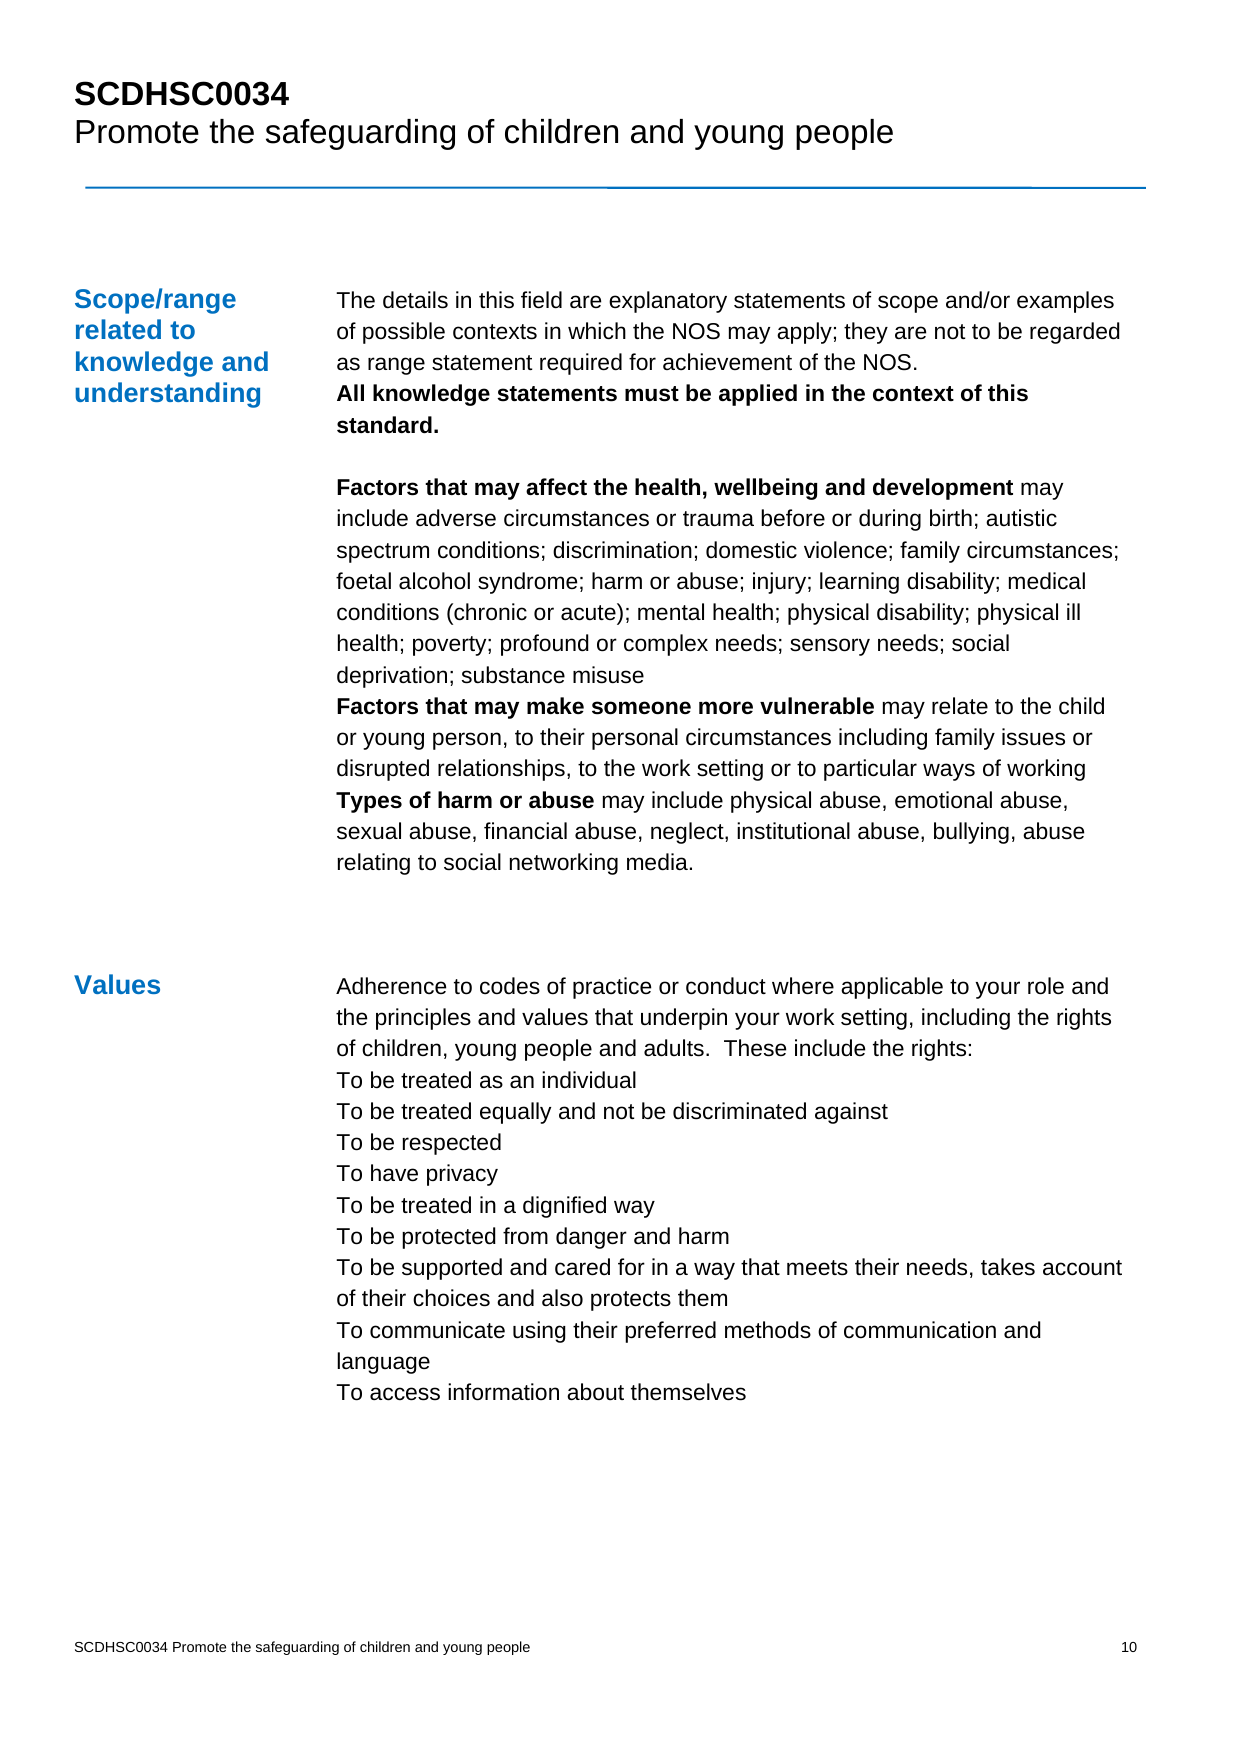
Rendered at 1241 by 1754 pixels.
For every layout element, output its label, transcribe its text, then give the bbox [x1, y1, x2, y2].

table_header Adherence to codes of practice or conduct where applicable to your role and the principles and values that underpin your work setting, including the rights of children, young people and adults. These include the rights: To be treated as an individual To be treated equally and not be discriminated against To be respected To have privacy To be treated in a dignified way To be protected from danger and harm To be supported and cared for in a way that meets their needs, takes account of their choices and also protects them To communicate using their preferred methods of communication and language To access information about themselves [325, 969, 1137, 1438]
table_header Scope/range related to knowledge and understanding [63, 283, 325, 916]
table_header The details in this field are explanatory statements of scope and/or examples of possible contexts in which the NOS may apply; they are not to be regarded as range statement required for achievement of the NOS. All knowledge statements must be applied in the context of this standard. Factors that may affect the health, wellbeing and development may include adverse circumstances or trauma before or during birth; autistic spectrum conditions; discrimination; domestic violence; family circumstances; foetal alcohol syndrome; harm or abuse; injury; learning disability; medical conditions (chronic or acute); mental health; physical disability; physical ill health; poverty; profound or complex needs; sensory needs; social deprivation; substance misuse Factors that may make someone more vulnerable may relate to the child or young person, to their personal circumstances including family issues or disrupted relationships, to the work setting or to particular ways of working Types of harm or abuse may include physical abuse, emotional abuse, sexual abuse, financial abuse, neglect, institutional abuse, bullying, abuse relating to social networking media. [325, 283, 1137, 916]
table_header Values [63, 969, 325, 1438]
